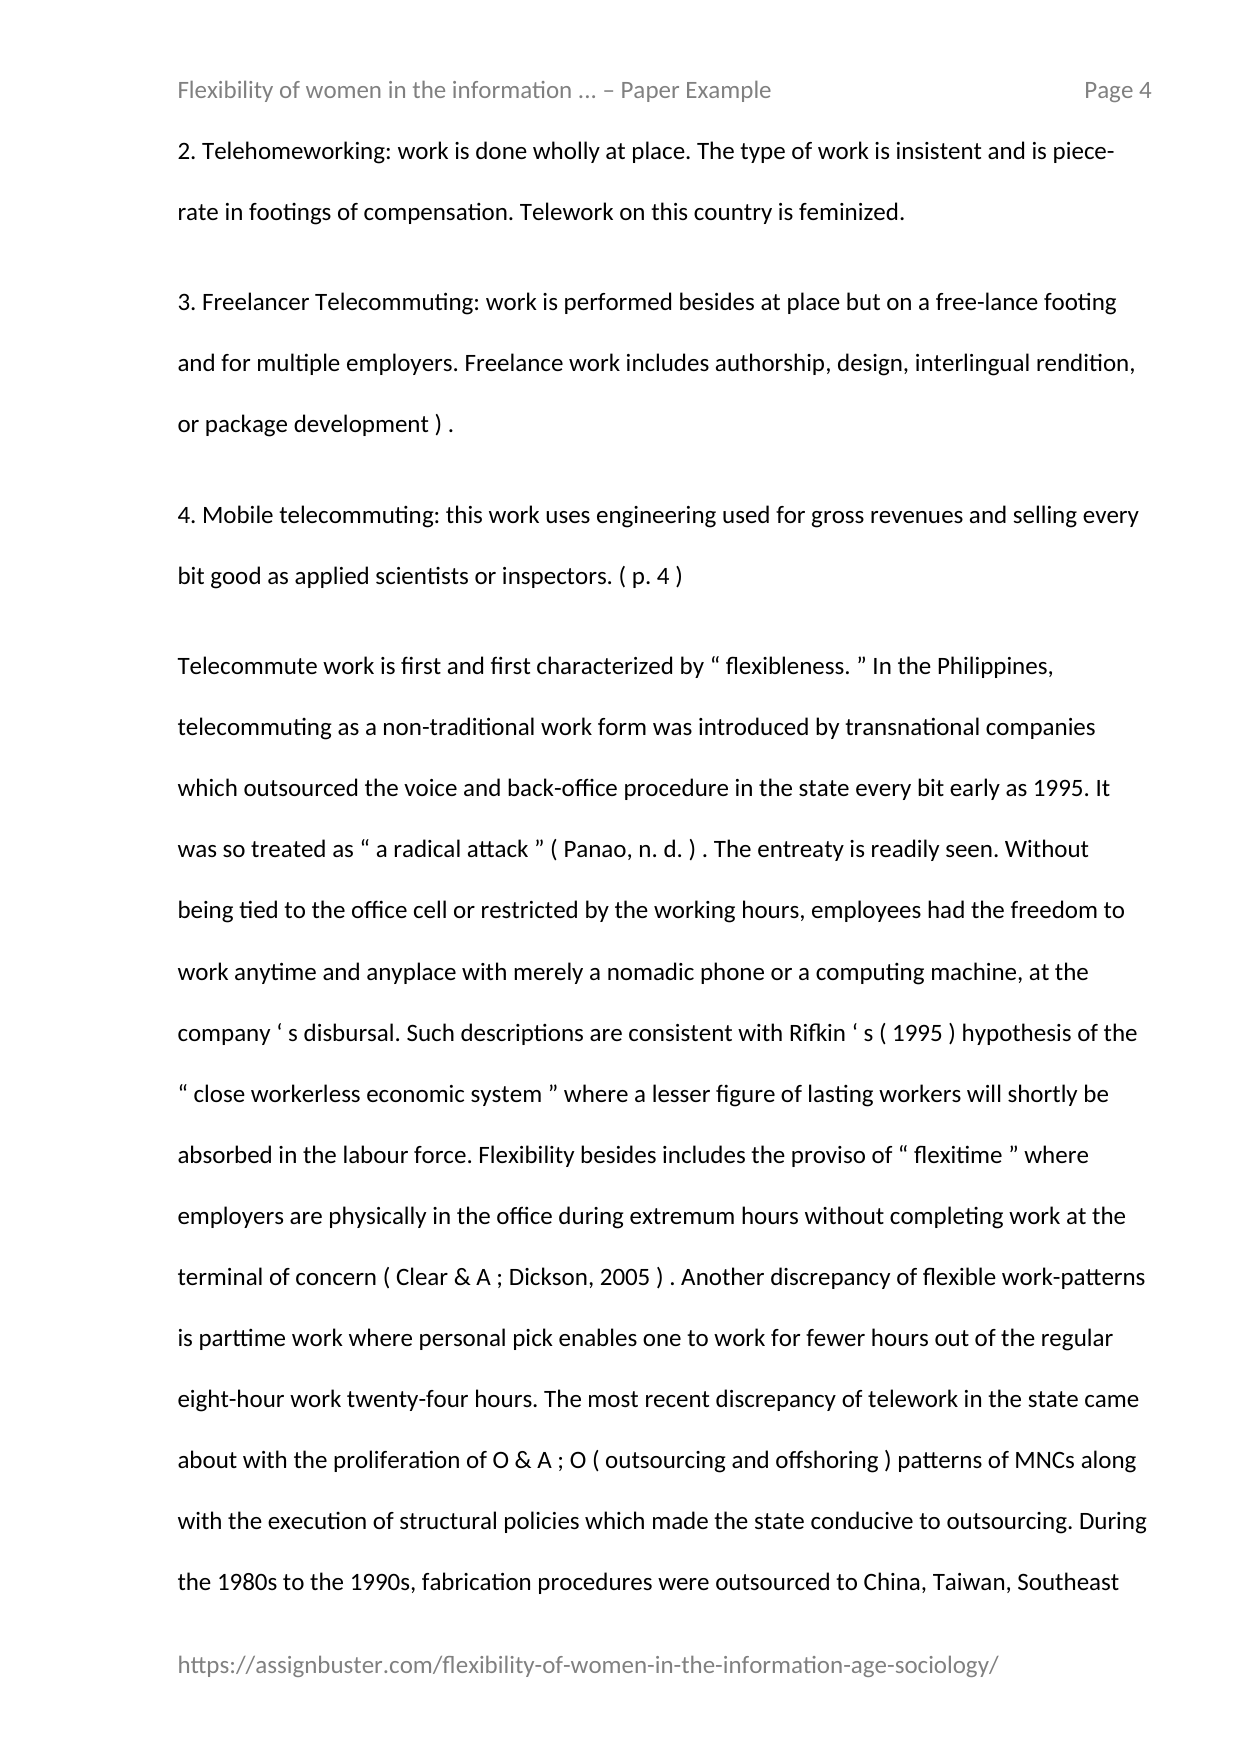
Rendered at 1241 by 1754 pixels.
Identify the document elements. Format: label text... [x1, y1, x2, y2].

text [177, 651, 1152, 1597]
text 4. Mobile telecommuting: this work uses engineering used for gross revenues and selling every bit good as applied scientists or inspectors. ( p. 4 ) [177, 499, 1152, 591]
text 2. Telehomeworking: work is done wholly at place. The type of work is insistent and is piece-rate in footings of compensation. Telework on this country is feminized. [177, 135, 1152, 226]
text 3. Freelancer Telecommuting: work is performed besides at place but on a free-lance footing and for multiple employers. Freelance work includes authorship, design, interlingual rendition, or package development ) . [177, 286, 1152, 439]
